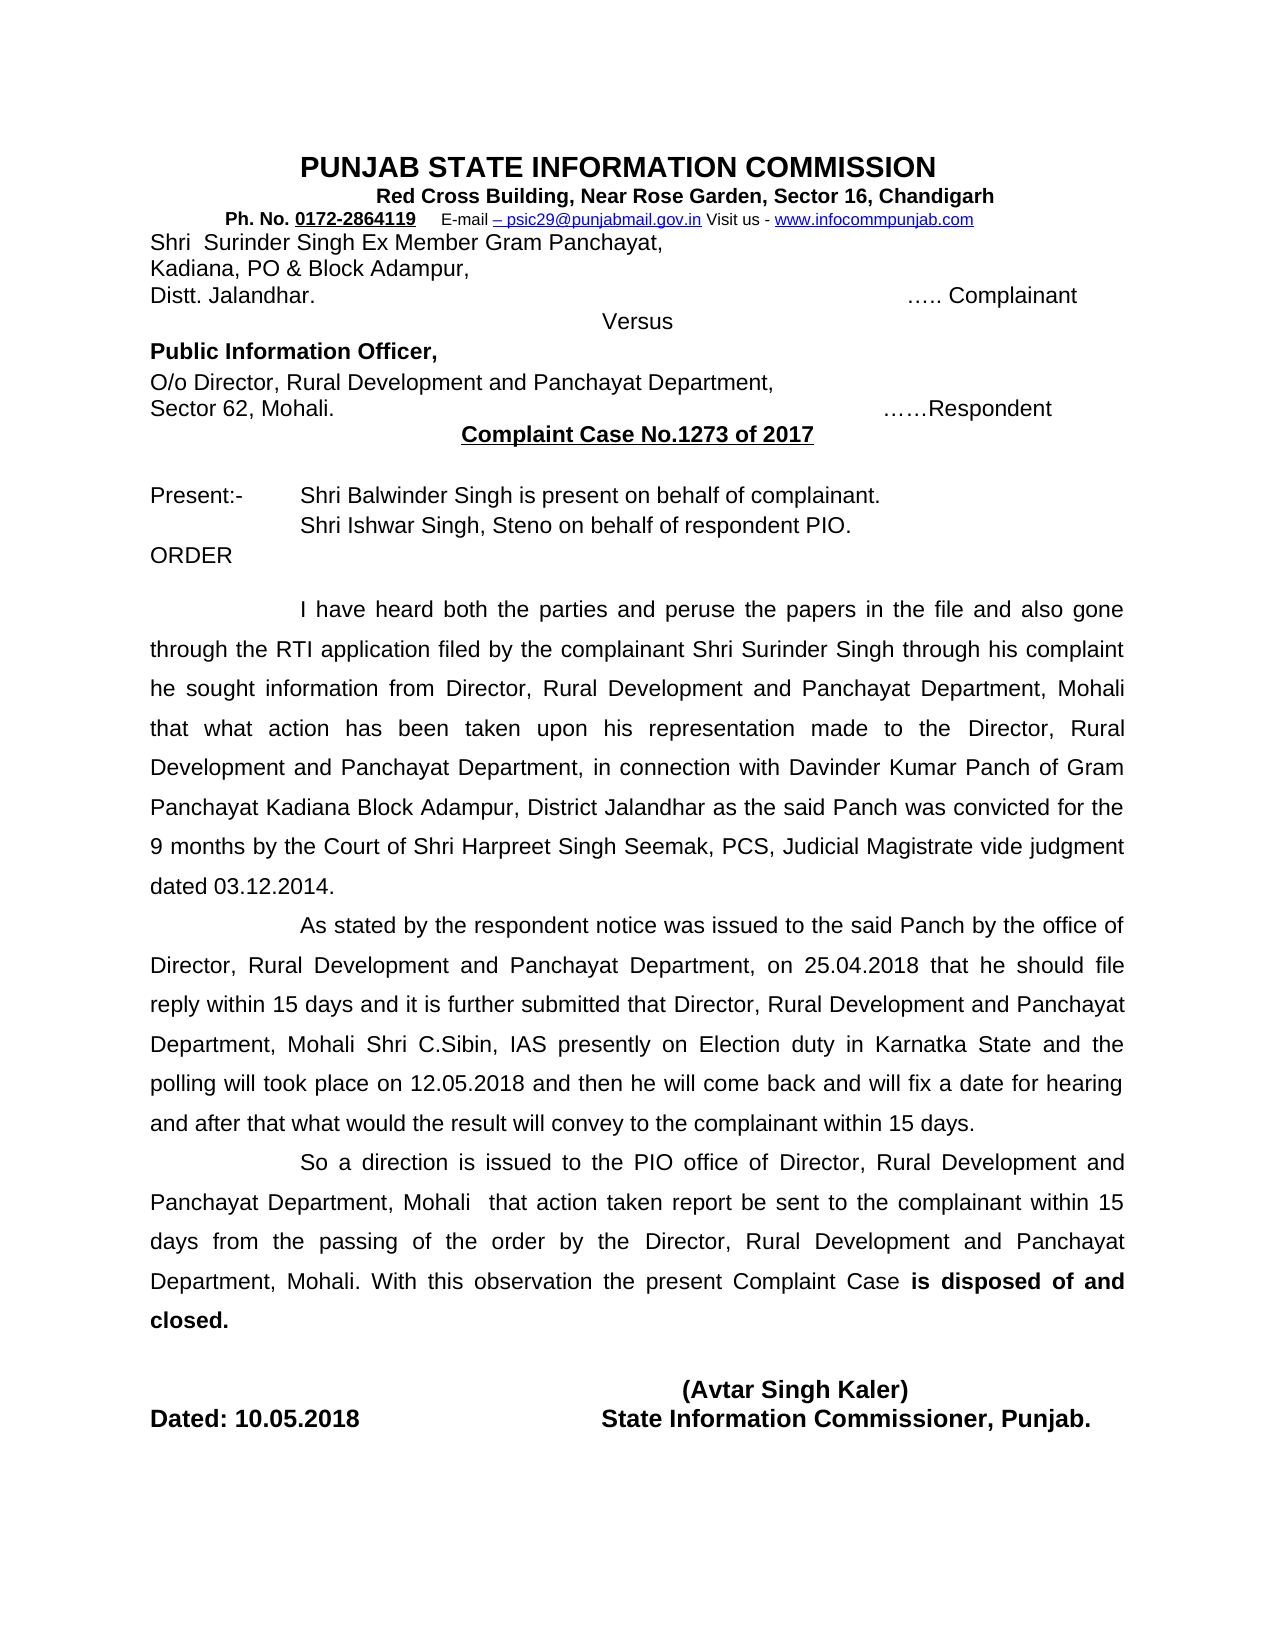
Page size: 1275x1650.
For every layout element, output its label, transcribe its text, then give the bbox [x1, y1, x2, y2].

text Ph. No. 0172-2864119 E-mail – psic29@punjabmail.gov.in Visit us - www.infocommpunjab.com [150, 207, 1125, 229]
text PUNJAB STATE INFORMATION COMMISSION [300, 150, 1125, 183]
text (Avtar Singh Kaler) [150, 1375, 1125, 1404]
text Sector 62, Mohali. ……Respondent [150, 395, 1125, 421]
text ORDER [150, 542, 1125, 568]
text As stated by the respondent notice was issued to the said Panch by the office of Director, Rural Development and Panchayat Department, on 25.04.2018 that he should file reply within 15 days and it is further submitted that Director, Rural Development and Panchayat Department, Mohali Shri C.Sibin, IAS presently on Election duty in Karnatka State and the polling will took place on 12.05.2018 and then he will come back and will fix a date for hearing and after that what would the result will convey to the complainant within 15 days. [150, 912, 1125, 1136]
text Versus [150, 308, 1125, 334]
text O/o Director, Rural Development and Panchayat Department, [150, 368, 1125, 395]
text So a direction is issued to the PIO office of Director, Rural Development and Panchayat Department, Mohali that action taken report be sent to the complainant within 15 days from the passing of the order by the Director, Rural Development and Panchayat Department, Mohali. With this observation the present Complaint Case is disposed of and closed. [150, 1149, 1125, 1333]
text I have heard both the parties and peruse the papers in the file and also gone through the RTI application filed by the complainant Shri Surinder Singh through his complaint he sought information from Director, Rural Development and Panchayat Department, Mohali that what action has been taken upon his representation made to the Director, Rural Development and Panchayat Department, in connection with Davinder Kumar Panch of Gram Panchayat Kadiana Block Adampur, District Jalandhar as the said Panch was convicted for the 9 months by the Court of Shri Harpreet Singh Seemak, PCS, Judicial Magistrate vide judgment dated 03.12.2014. [150, 596, 1125, 899]
text Dated: 10.05.2018 State Information Commissioner, Punjab. [150, 1404, 1125, 1433]
text Shri Surinder Singh Ex Member Gram Panchayat, [150, 229, 1125, 255]
text Kadiana, PO & Block Adampur, [150, 255, 1125, 282]
text Red Cross Building, Near Rose Garden, Sector 16, Chandigarh [150, 183, 1125, 207]
text Distt. Jalandhar. ….. Complainant [150, 282, 1125, 308]
text Shri Ishwar Singh, Steno on behalf of respondent PIO. [150, 512, 1125, 538]
text Complaint Case No.1273 of 2017 [150, 421, 1125, 448]
text Public Information Officer, [150, 338, 1125, 365]
text Present:- Shri Balwinder Singh is present on behalf of complainant. [150, 482, 1125, 508]
